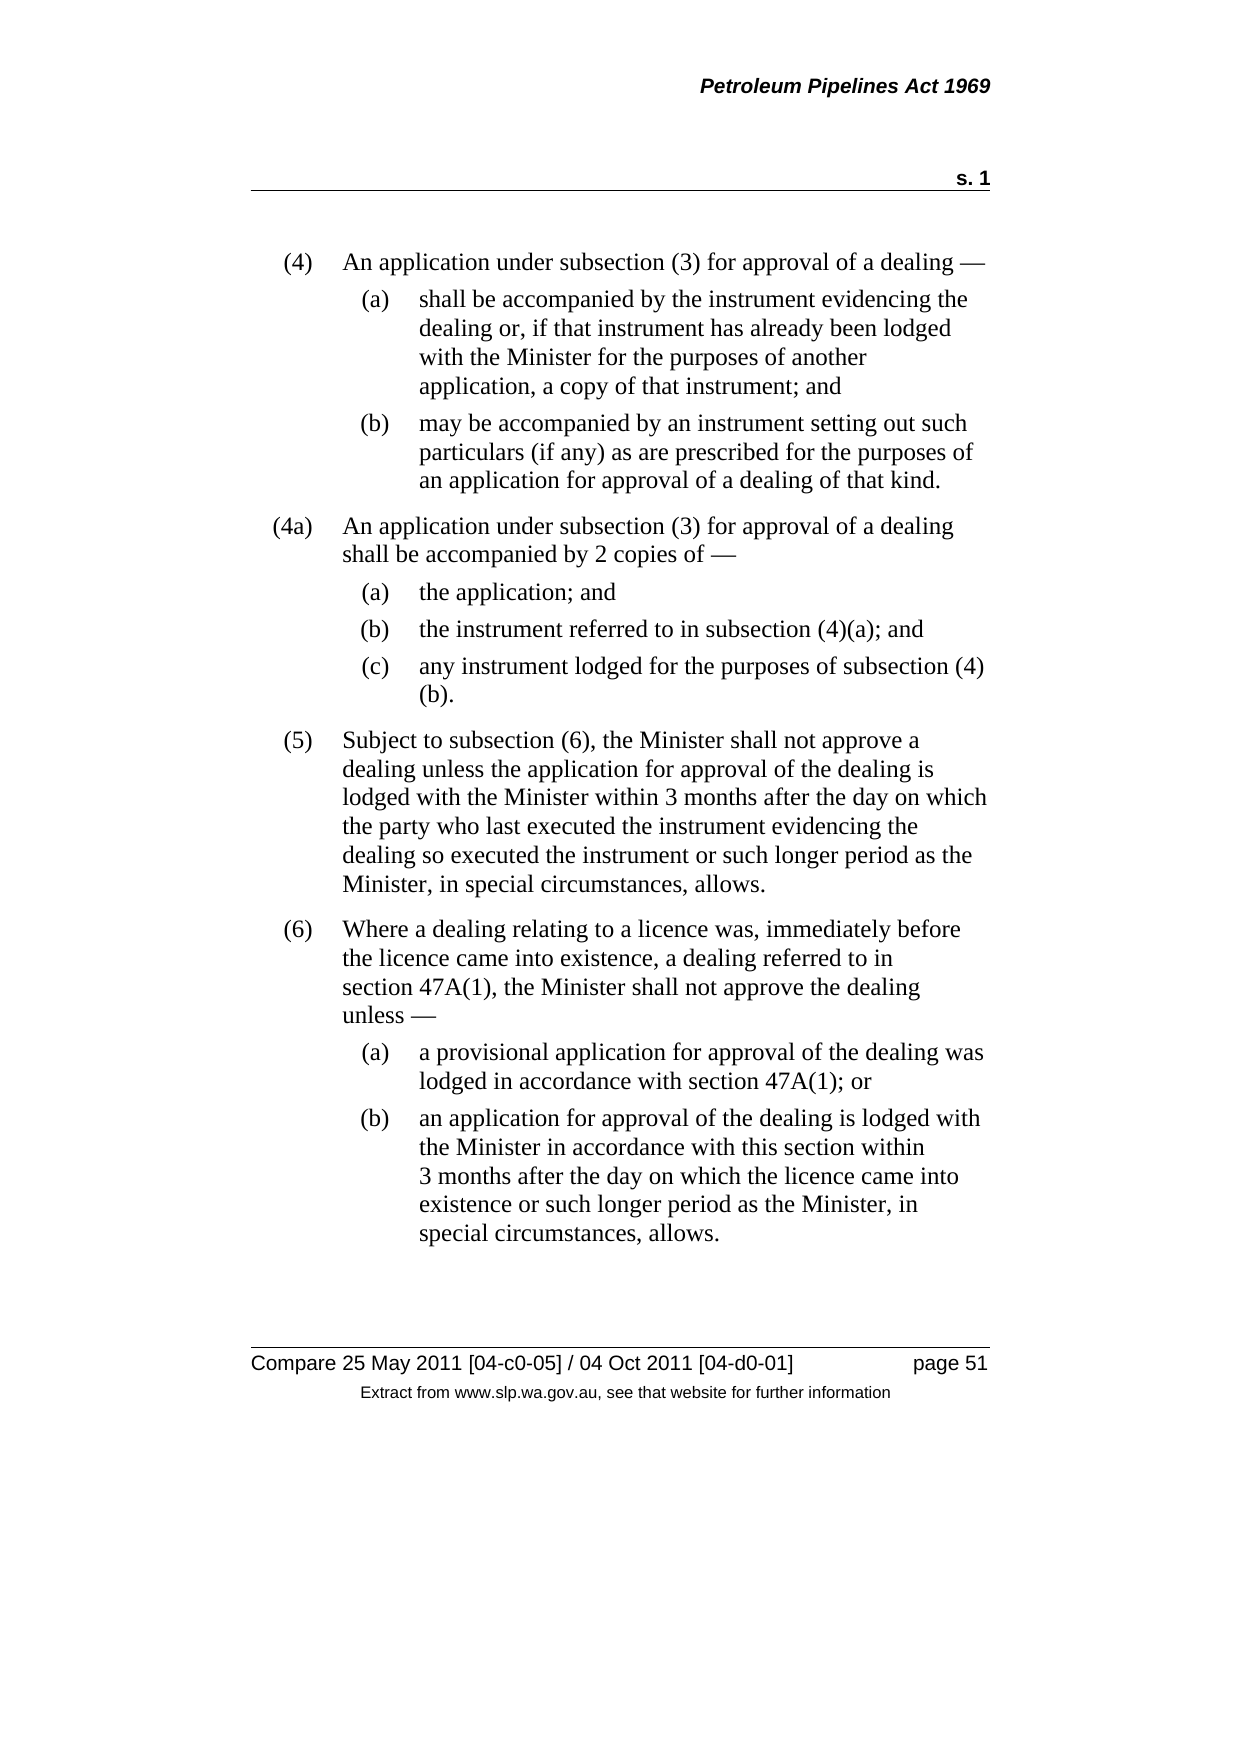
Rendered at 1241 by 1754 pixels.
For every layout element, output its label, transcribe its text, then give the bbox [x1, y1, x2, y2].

text (b) the instrument referred to in subsection (4)(a); and [251, 614, 990, 642]
text (4a) An application under subsection (3) for approval of a dealing shall be accompanied by 2 copies of — [251, 511, 990, 568]
text (a) the application; and [251, 577, 990, 605]
text (5) Subject to subsection (6), the Minister shall not approve a dealing unless the application for approval of the dealing is lodged with the Minister within 3 months after the day on which the party who last executed the instrument evidencing the dealing so executed the instrument or such longer period as the Minister, in special circumstances, allows. [251, 725, 990, 897]
text (c) any instrument lodged for the purposes of subsection (4)(b). [251, 651, 990, 708]
text (4) An application under subsection (3) for approval of a dealing — [251, 247, 990, 276]
text (a) a provisional application for approval of the dealing was lodged in accordance with section 47A(1); or [251, 1037, 990, 1095]
text (b) may be accompanied by an instrument setting out such particulars (if any) as are prescribed for the purposes of an application for approval of a dealing of that kind. [251, 408, 990, 494]
text (6) Where a dealing relating to a licence was, immediately before the licence came into existence, a dealing referred to in section 47A(1), the Minister shall not approve the dealing unless — [251, 914, 990, 1029]
text (b) an application for approval of the dealing is lodged with the Minister in accordance with this section within 3 months after the day on which the licence came into existence or such longer period as the Minister, in special circumstances, allows. [251, 1103, 990, 1247]
text (a) shall be accompanied by the instrument evidencing the dealing or, if that instrument has already been lodged with the Minister for the purposes of another application, a copy of that instrument; and [251, 284, 990, 399]
